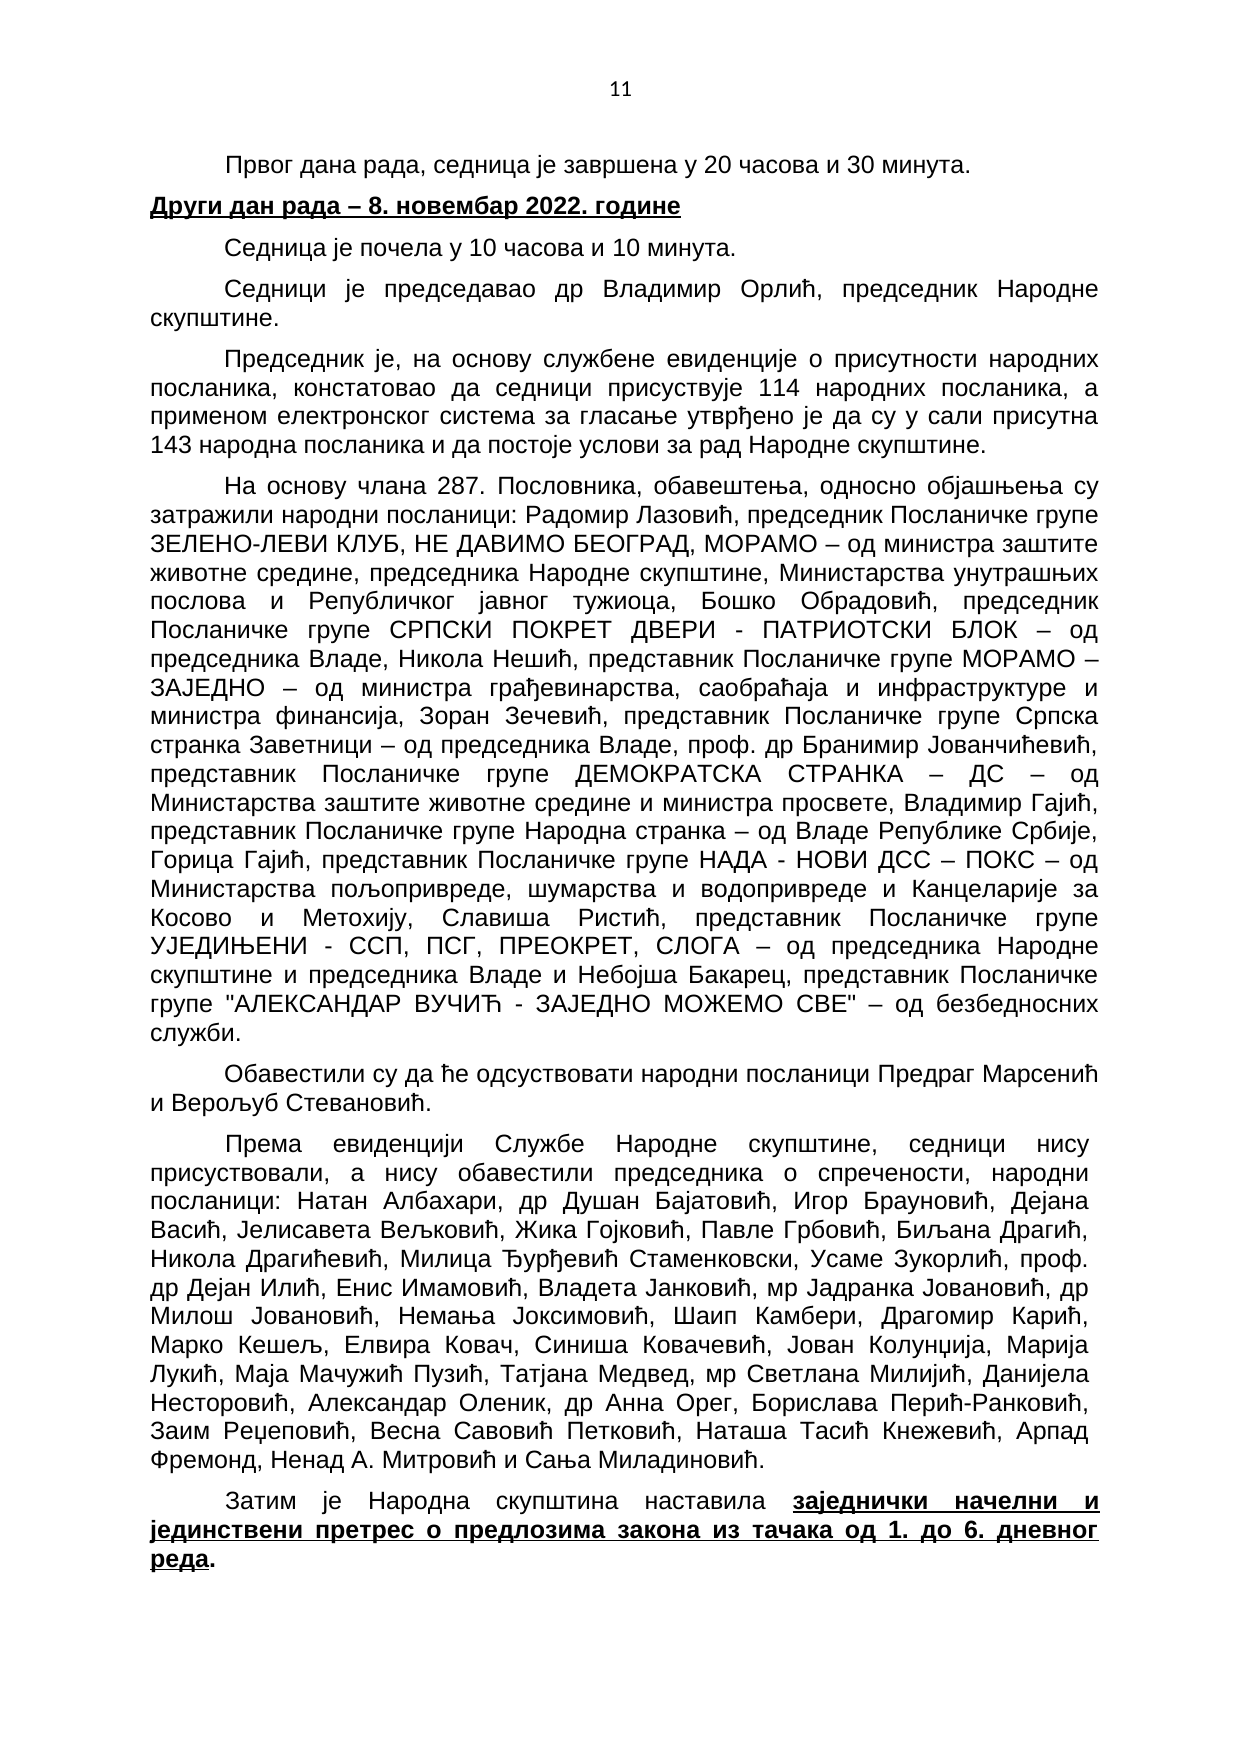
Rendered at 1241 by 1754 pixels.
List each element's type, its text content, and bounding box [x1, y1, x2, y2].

text Затим је Народна скупштина наставила заједнички начелни и јединствени претрес o предлозима закона из тачака од 1. до 6. дневног реда. [150, 1486, 1099, 1540]
text Седница је почела у 10 часова и 10 минута. [150, 232, 1099, 261]
text Седници је председавао др Владимир Орлић, председник Народне скупштине. [150, 274, 1099, 331]
text Председник је, на основу службене евиденције о присутности народних посланика, констатовао да седници присуствујe 114 народних посланика, а применом електронског система за гласање утврђено је да су у сали присутна 143 народна посланика и да постоје услови за рад Народне скупштине. [150, 344, 1099, 459]
text Затим је Народна скупштина наставила заједнички начелни и јединствени претрес o предлозима закона из тачака од 1. до 6. дневног реда. [150, 1541, 1099, 1572]
text Првог дана рада, седница је завршена у 20 часова и 30 минута. [150, 150, 1099, 179]
text На основу члана 287. Пословника, обавештења, односно објашњења су затражили народни посланици: Радомир Лазовић, председник Посланичке групе ЗЕЛЕНО-ЛЕВИ КЛУБ, НЕ ДАВИМО БЕОГРАД, МОРАМО – од министра заштите животне средине, председника Народне скупштине, Министарства унутрашњих послова и Републичког јавног тужиоца, Бошко Обрадовић, председник Посланичке групе СРПСКИ ПОКРЕТ ДВЕРИ - ПАТРИОТСКИ БЛОК – од председника Владе, Никола Нешић, представник Посланичке групе МОРАМО – ЗАЈЕДНО – од министра грађевинарства, саобраћаја и инфраструктуре и министра финансија, Зоран Зечевић, представник Посланичке групе Српска странка Заветници – од председника Владе, проф. др Бранимир Јованчићевић, представник Посланичке групе ДЕМОКРАТСКА СТРАНКА – ДС – од Министарства заштите животне средине и министра просвете, Владимир Гајић, представник Посланичке групе Народна странка – од Владе Републике Србије, Горица Гајић, представник Посланичке групе НАДА - НОВИ ДСС – ПОКС – од Министарства пољопривреде, шумарства и водопривреде и Канцеларије за Косово и Метохију, Славиша Ристић, представник Посланичке групе УЈЕДИЊЕНИ - ССП, ПСГ, ПРЕОКРЕТ, СЛОГА – од председника Народне скупштине и председника Владе и Небојша Бакарец, представник Посланичке групе "АЛЕКСАНДАР ВУЧИЋ - ЗАЈЕДНО МОЖЕМО СВЕ" – од безбедносних служби. [150, 471, 1099, 1046]
text Обавестили су да ће одсуствовати народни посланици Предраг Марсенић и Верољуб Стевановић. [150, 1059, 1099, 1116]
text Према евиденцији Службе Народне скупштине, седници нису присуствовали, а нису обавестили председника о спречености, народни посланици: Натан Албахари, др Душан Бајатовић, Игор Брауновић, Дејана Васић, Јелисавета Вељковић, Жика Гојковић, Павле Грбовић, Биљана Драгић, Никола Драгићевић, Милица Ђурђевић Стаменковски, Усаме Зукорлић, проф. др Дејан Илић, Енис Имамовић, Владета Јанковић, мр Јадранка Јовановић, др Милош Јовановић, Немања Јоксимовић, Шаип Камбери, Драгомир Карић, Марко Кешељ, Елвира Ковач, Синиша Ковачевић, Јован Колунџија, Марија Лукић, Маја Мачужић Пузић, Татјана Медвед, мр Светлана Милијић, Данијела Несторовић, Александар Оленик, др Анна Орег, Борислава Перић-Ранковић, Заим Реџеповић, Весна Савовић Петковић, Наташа Тасић Кнежевић, Арпад Фремонд, Ненад А. Митровић и Сања Миладиновић. [150, 1129, 1090, 1474]
text Други дан рада – 8. новембар 2022. године [150, 191, 1099, 220]
